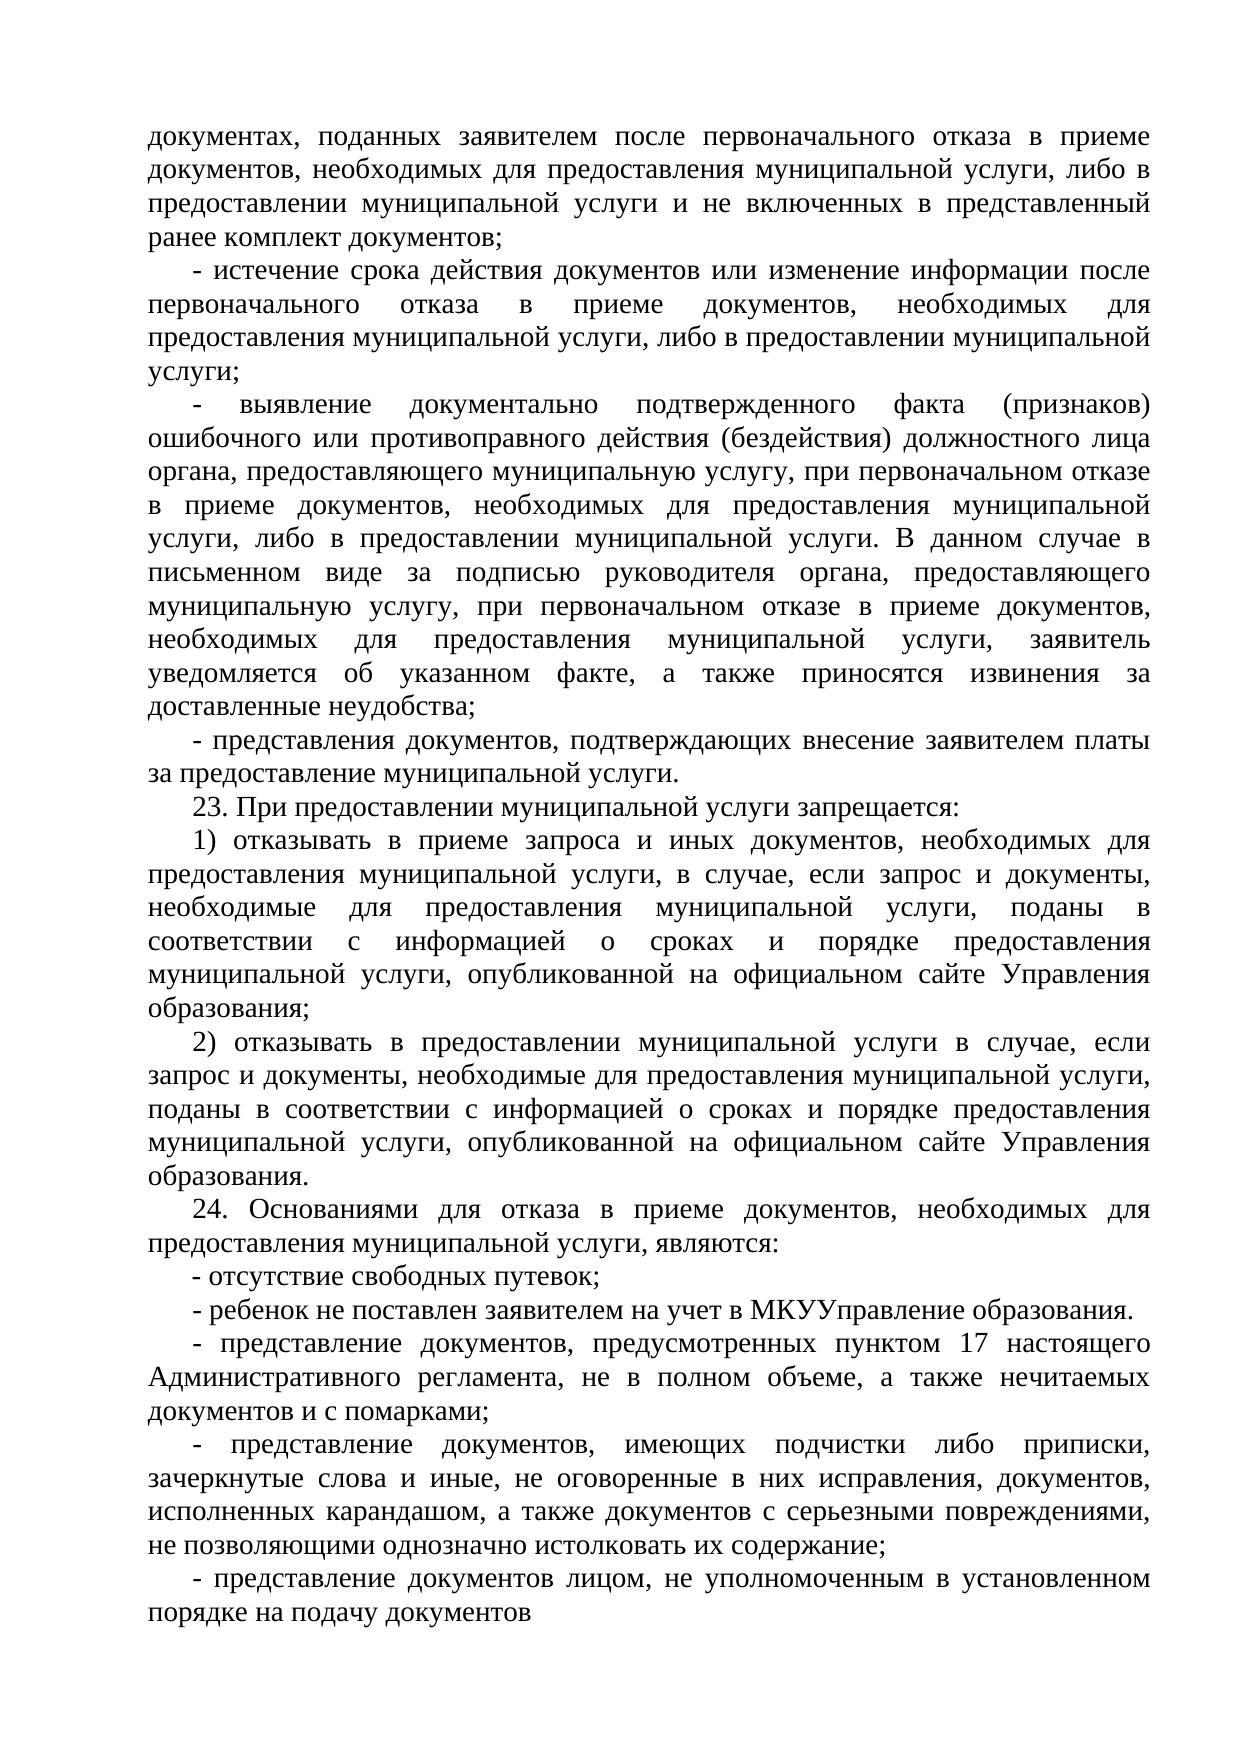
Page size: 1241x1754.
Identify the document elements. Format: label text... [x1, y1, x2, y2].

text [148, 118, 1152, 252]
text - представление документов лицом, не уполномоченным в установленном порядке на подачу документов [148, 1560, 1152, 1627]
text - представления документов, подтверждающих внесение заявителем платы за предоставление муниципальной услуги. [148, 722, 1152, 789]
text - отсутствие свободных путевок; [148, 1258, 1152, 1292]
text - представление документов, имеющих подчистки либо приписки, зачеркнутые слова и иные, не оговоренные в них исправления, документов, исполненных карандашом, а также документов с серьезными повреждениями, не позволяющими однозначно истолковать их содержание; [148, 1426, 1152, 1560]
text - представление документов, предусмотренных пунктом 17 настоящего Административного регламента, не в полном объеме, а также нечитаемых документов и с помарками; [148, 1326, 1152, 1426]
text 24. Основаниями для отказа в приеме документов, необходимых для предоставления муниципальной услуги, являются: [148, 1191, 1152, 1258]
text - выявление документально подтвержденного факта (признаков) ошибочного или противоправного действия (бездействия) должностного лица органа, предоставляющего муниципальную услугу, при первоначальном отказе в приеме документов, необходимых для предоставления муниципальной услуги, либо в предоставлении муниципальной услуги. В данном случае в письменном виде за подписью руководителя органа, предоставляющего муниципальную услугу, при первоначальном отказе в приеме документов, необходимых для предоставления муниципальной услуги, заявитель уведомляется об указанном факте, а также приносятся извинения за доставленные неудобства; [148, 386, 1152, 722]
text 1) отказывать в приеме запроса и иных документов, необходимых для предоставления муниципальной услуги, в случае, если запрос и документы, необходимые для предоставления муниципальной услуги, поданы в соответствии с информацией о сроках и порядке предоставления муниципальной услуги, опубликованной на официальном сайте Управления образования; [148, 822, 1152, 1024]
text 23. При предоставлении муниципальной услуги запрещается: [148, 789, 1152, 822]
text - истечение срока действия документов или изменение информации после первоначального отказа в приеме документов, необходимых для предоставления муниципальной услуги, либо в предоставлении муниципальной услуги; [148, 252, 1152, 386]
text 2) отказывать в предоставлении муниципальной услуги в случае, если запрос и документы, необходимые для предоставления муниципальной услуги, поданы в соответствии с информацией о сроках и порядке предоставления муниципальной услуги, опубликованной на официальном сайте Управления образования. [148, 1024, 1152, 1191]
text - ребенок не поставлен заявителем на учет в МКУУправление образования. [148, 1292, 1152, 1326]
